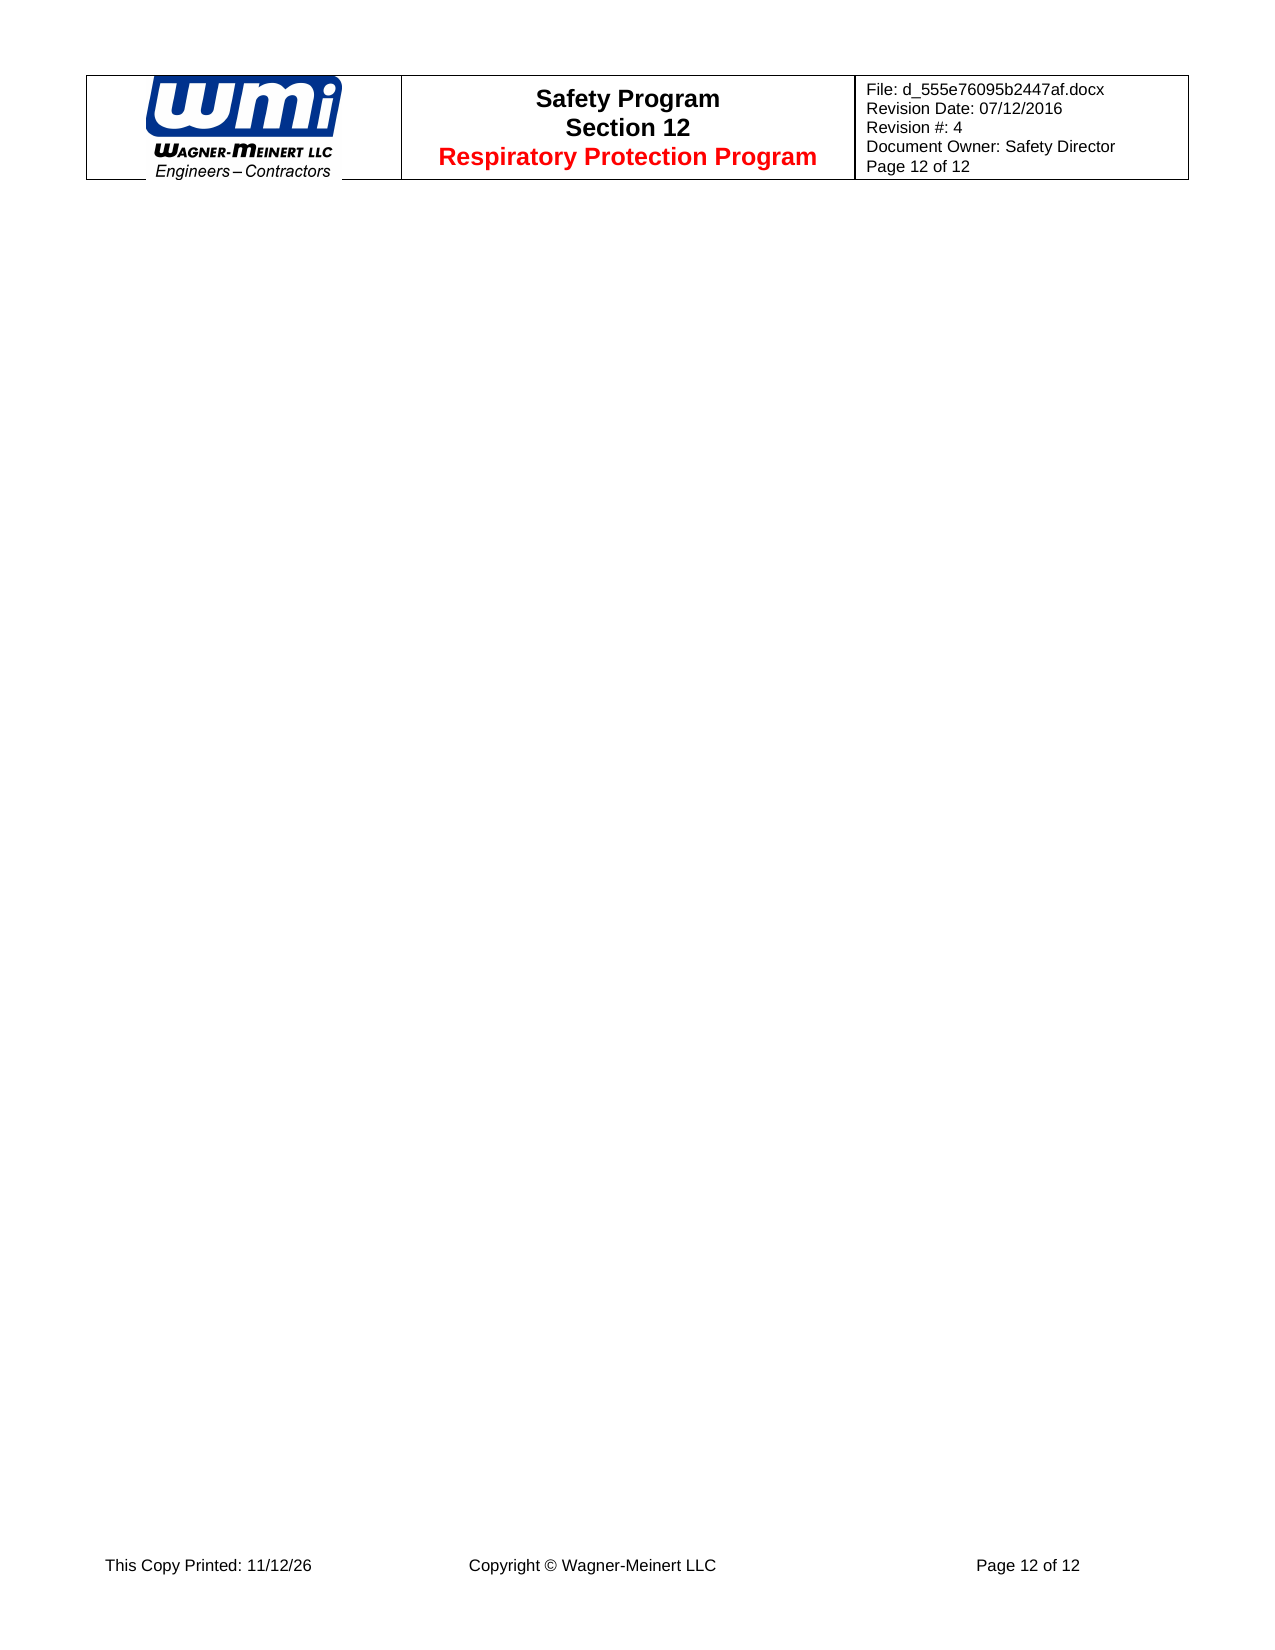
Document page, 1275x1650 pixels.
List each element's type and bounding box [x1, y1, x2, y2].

picture [146, 76, 342, 180]
